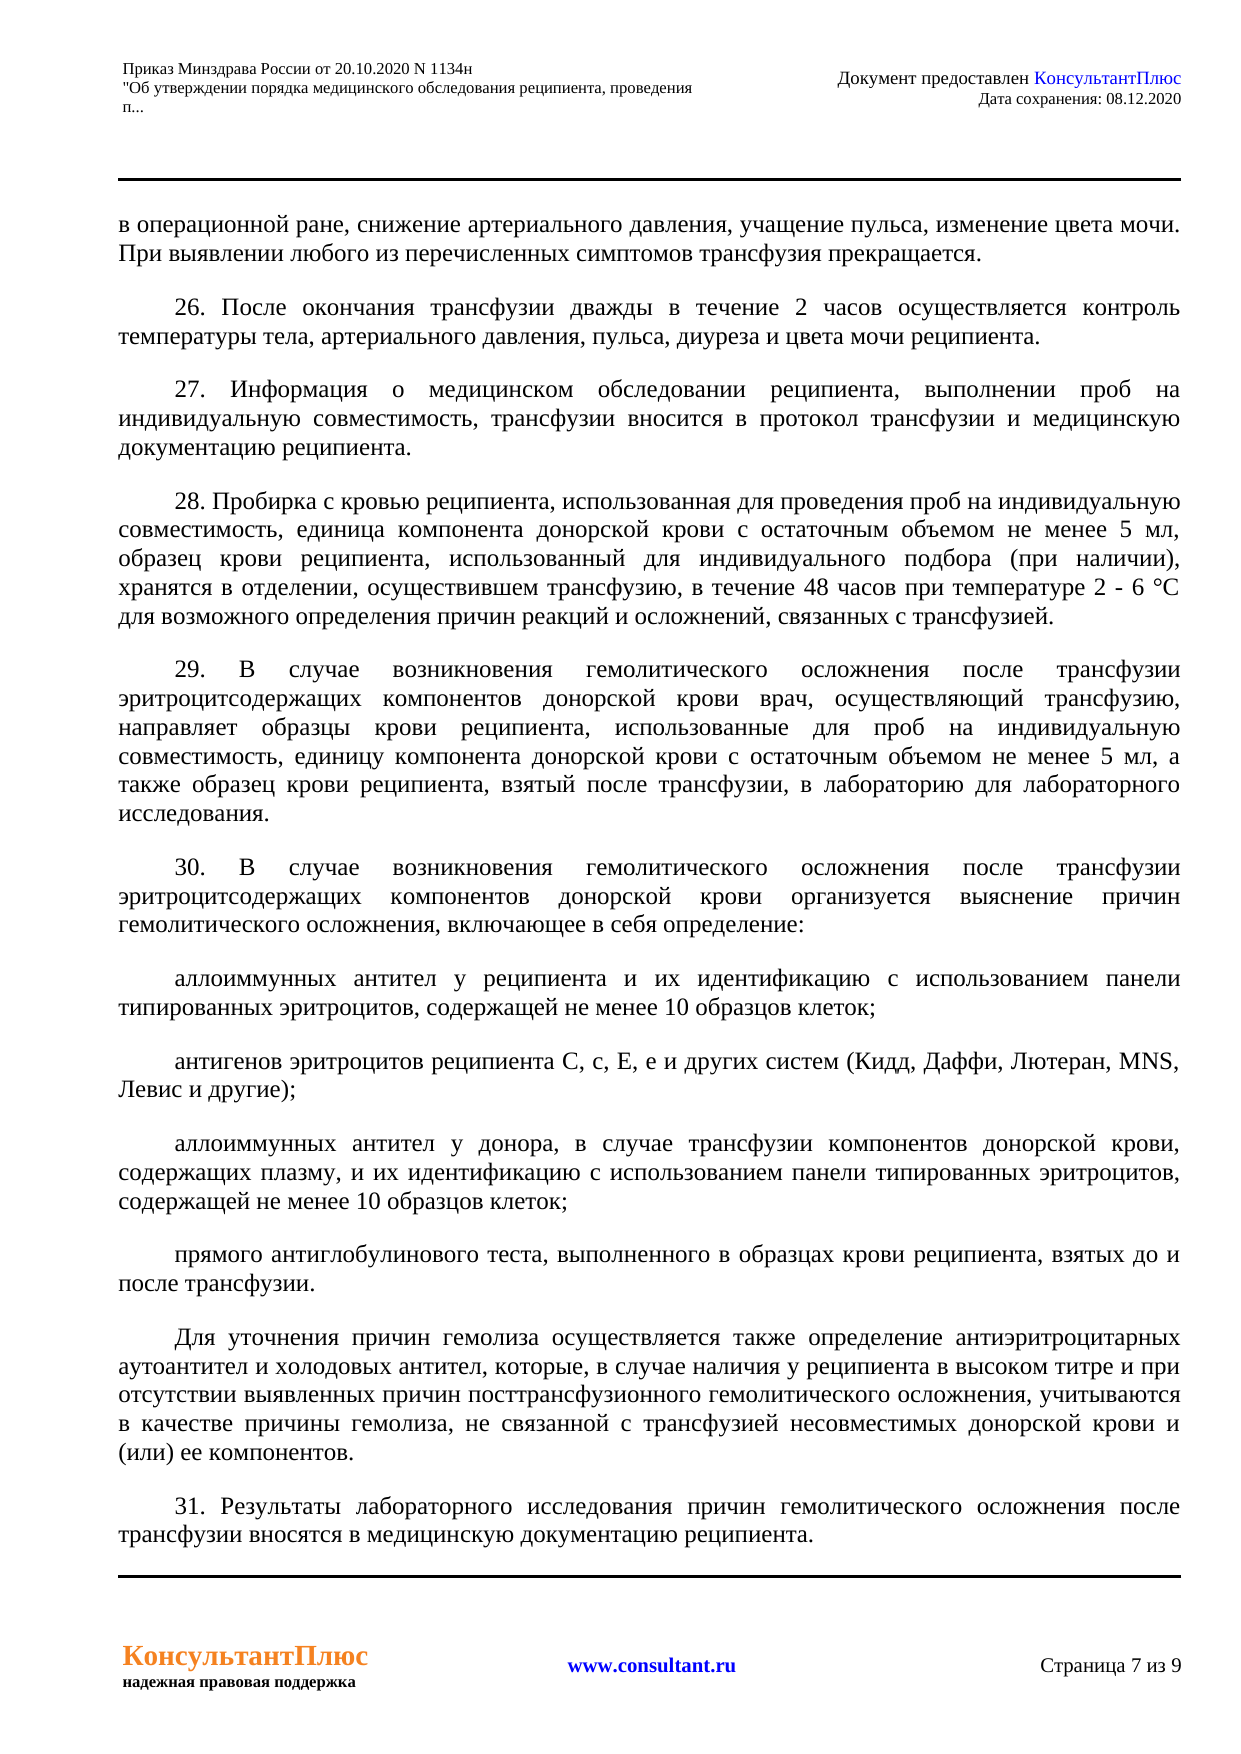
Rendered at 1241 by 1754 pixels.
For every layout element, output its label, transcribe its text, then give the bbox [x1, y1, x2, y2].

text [118, 209, 1181, 267]
text Для уточнения причин гемолиза осуществляется также определение антиэритроцитарных аутоантител и холодовых антител, которые, в случае наличия у реципиента в высоком титре и при отсутствии выявленных причин посттрансфузионного гемолитического осложнения, учитываются в качестве причины гемолиза, не связанной с трансфузией несовместимых донорской крови и (или) ее компонентов. [118, 1322, 1181, 1466]
text 28. Пробирка с кровью реципиента, использованная для проведения проб на индивидуальную совместимость, единица компонента донорской крови с остаточным объемом не менее 5 мл, образец крови реципиента, использованный для индивидуального подбора (при наличии), хранятся в отделении, осуществившем трансфузию, в течение 48 часов при температуре 2 - 6 °C для возможного определения причин реакций и осложнений, связанных с трансфузией. [118, 486, 1181, 629]
text аллоиммунных антител у донора, в случае трансфузии компонентов донорской крови, содержащих плазму, и их идентификацию с использованием панели типированных эритроцитов, содержащей не менее 10 образцов клеток; [118, 1128, 1181, 1214]
text аллоиммунных антител у реципиента и их идентификацию с использованием панели типированных эритроцитов, содержащей не менее 10 образцов клеток; [118, 963, 1181, 1021]
text прямого антиглобулинового теста, выполненного в образцах крови реципиента, взятых до и после трансфузии. [118, 1239, 1181, 1297]
text антигенов эритроцитов реципиента C, c, E, e и других систем (Кидд, Даффи, Лютеран, MNS, Левис и другие); [118, 1046, 1181, 1103]
text 29. В случае возникновения гемолитического осложнения после трансфузии эритроцитсодержащих компонентов донорской крови врач, осуществляющий трансфузию, направляет образцы крови реципиента, использованные для проб на индивидуальную совместимость, единицу компонента донорской крови с остаточным объемом не менее 5 мл, а также образец крови реципиента, взятый после трансфузии, в лабораторию для лабораторного исследования. [118, 654, 1181, 827]
text 30. В случае возникновения гемолитического осложнения после трансфузии эритроцитсодержащих компонентов донорской крови организуется выяснение причин гемолитического осложнения, включающее в себя определение: [118, 852, 1181, 938]
text 27. Информация о медицинском обследовании реципиента, выполнении проб на индивидуальную совместимость, трансфузии вносится в протокол трансфузии и медицинскую документацию реципиента. [118, 374, 1181, 461]
text 26. После окончания трансфузии дважды в течение 2 часов осуществляется контроль температуры тела, артериального давления, пульса, диуреза и цвета мочи реципиента. [118, 292, 1181, 349]
text 31. Результаты лабораторного исследования причин гемолитического осложнения после трансфузии вносятся в медицинскую документацию реципиента. [118, 1491, 1181, 1548]
